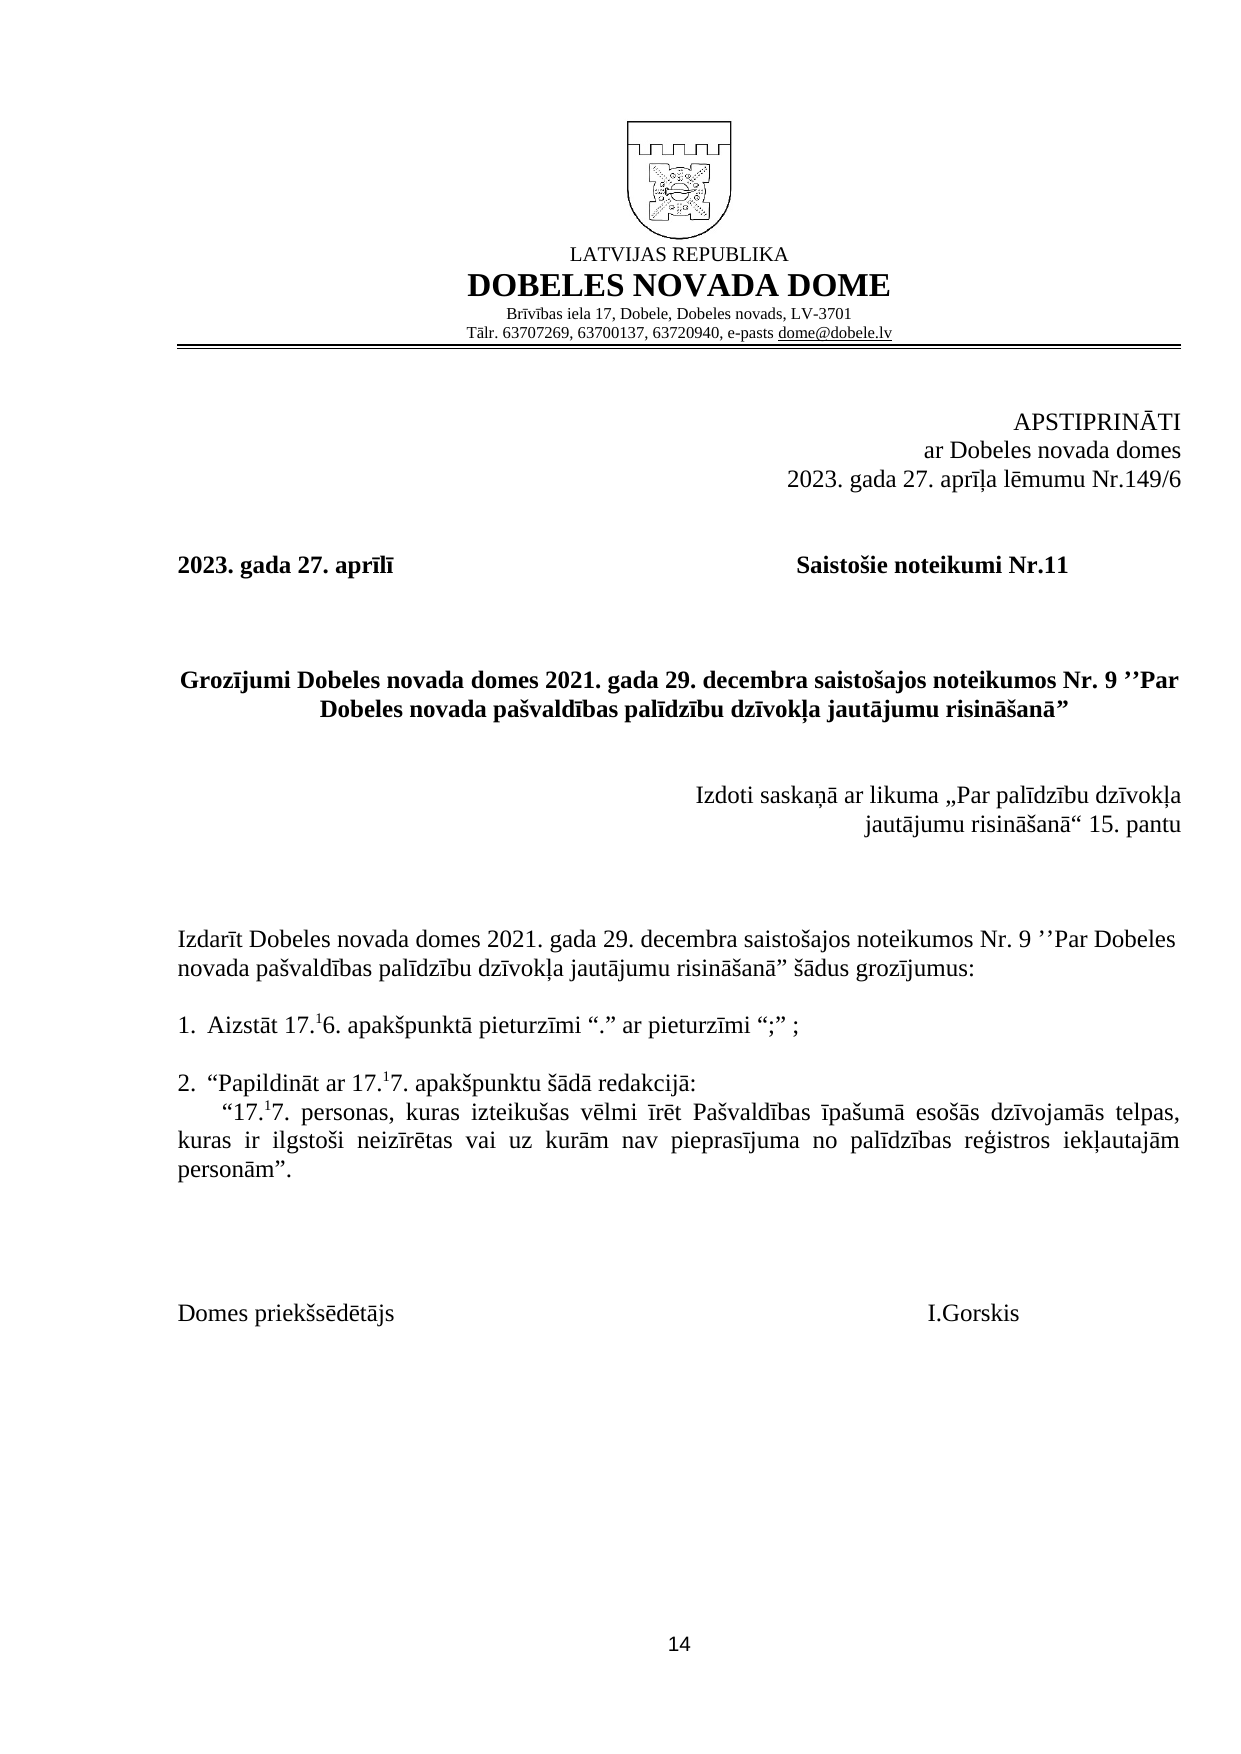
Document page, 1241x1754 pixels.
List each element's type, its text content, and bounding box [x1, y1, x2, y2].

text Izdarīt Dobeles novada domes 2021. gada 29. decembra saistošajos noteikumos Nr. 9 ’’Par Dobeles novada pašvaldības palīdzību dzīvokļa jautājumu risināšanā” šādus grozījumus: [177, 924, 1181, 982]
text Izdoti saskaņā ar likuma „Par palīdzību dzīvokļa jautājumu risināšanā“ 15. pantu [605, 780, 1181, 838]
text Brīvības iela 17, Dobele, Dobeles novads, LV-3701 [177, 304, 1181, 323]
text ar Dobeles novada domes [177, 435, 1181, 464]
text Grozījumi Dobeles novada domes 2021. gada 29. decembra saistošajos noteikumos Nr. 9 ’’Par Dobeles novada pašvaldības palīdzību dzīvokļa jautājumu risināšanā” [177, 665, 1181, 723]
text 2023. gada 27. aprīlī Saistošie noteikumi Nr.11 [177, 550, 1181, 579]
text LATVIJAS REPUBLIKA [177, 242, 1181, 266]
text DOBELES NOVADA DOME [177, 266, 1181, 304]
text Tālr. 63707269, 63700137, 63720940, e-pasts dome@dobele.lv [177, 323, 1181, 344]
text Domes priekšsēdētājs I.Gorskis [177, 1298, 1181, 1327]
list Aizstāt 17.16. apakšpunktā pieturzīmi “.” ar pieturzīmi “;” ; [177, 1010, 1181, 1039]
text 2023. gada 27. aprīļa lēmumu Nr.149/6 [177, 464, 1181, 493]
list “Papildināt ar 17.17. apakšpunktu šādā redakcijā: [177, 1068, 1181, 1097]
picture [623, 118, 735, 242]
text “17.17. personas, kuras izteikušas vēlmi īrēt Pašvaldības īpašumā esošās dzīvojamās telpas, kuras ir ilgstoši neizīrētas vai uz kurām nav pieprasījuma no palīdzības reģistros iekļautajām personām”. [177, 1097, 1181, 1183]
text APSTIPRINĀTI [177, 407, 1181, 435]
